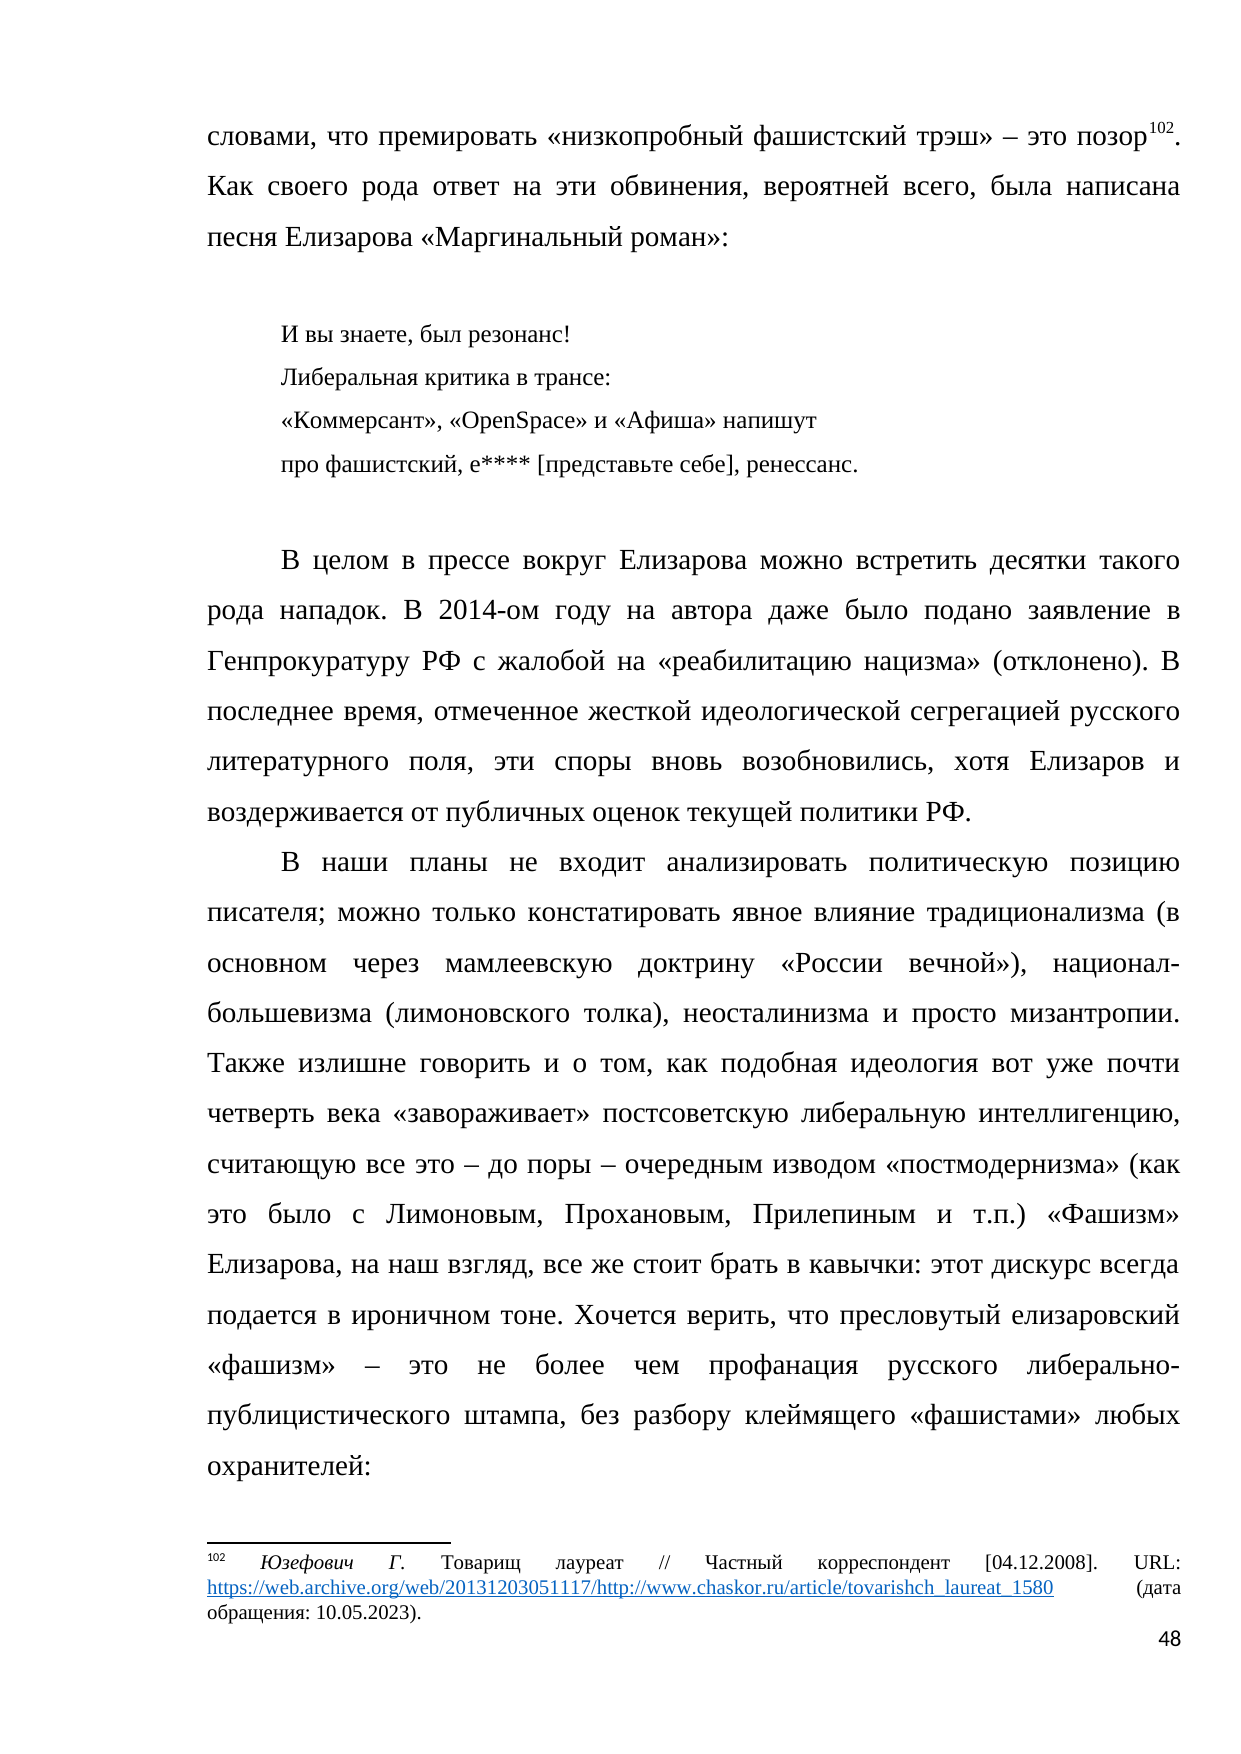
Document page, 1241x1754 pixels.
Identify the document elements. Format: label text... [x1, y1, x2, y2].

text В целом в прессе вокруг Елизарова можно встретить десятки такого рода нападок. В 2014-ом году на автора даже было подано заявление в Генпрокуратуру РФ с жалобой на «реабилитацию нацизма» (отклонено). В последнее время, отмеченное жесткой идеологической сегрегацией русского литературного поля, эти споры вновь возобновились, хотя Елизаров и воздерживается от публичных оценок текущей политики РФ. [207, 542, 1181, 827]
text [207, 118, 1181, 252]
text про фашистский, е**** [представьте себе], ренессанс. [207, 449, 1181, 477]
text И вы знаете, был резонанс! [207, 319, 1181, 348]
text Либеральная критика в трансе: [207, 362, 1181, 391]
text «Коммерсант», «OpenSpace» и «Афиша» напишут [207, 406, 1181, 434]
text В наши планы не входит анализировать политическую позицию писателя; можно только констатировать явное влияние традиционализма (в основном через мамлеевскую доктрину «России вечной»), национал-большевизма (лимоновского толка), неосталинизма и просто мизантропии. Также излишне говорить и о том, как подобная идеология вот уже почти четверть века «завораживает» постсоветскую либеральную интеллигенцию, считающую все это – до поры – очередным изводом «постмодернизма» (как это было с Лимоновым, Прохановым, Прилепиным и т.п.) «Фашизм» Елизарова, на наш взгляд, все же стоит брать в кавычки: этот дискурс всегда подается в ироничном тоне. Хочется верить, что пресловутый елизаровский «фашизм» – это не более чем профанация русского либерально-публицистического штампа, без разбору клеймящего «фашистами» любых охранителей: [207, 844, 1181, 1481]
